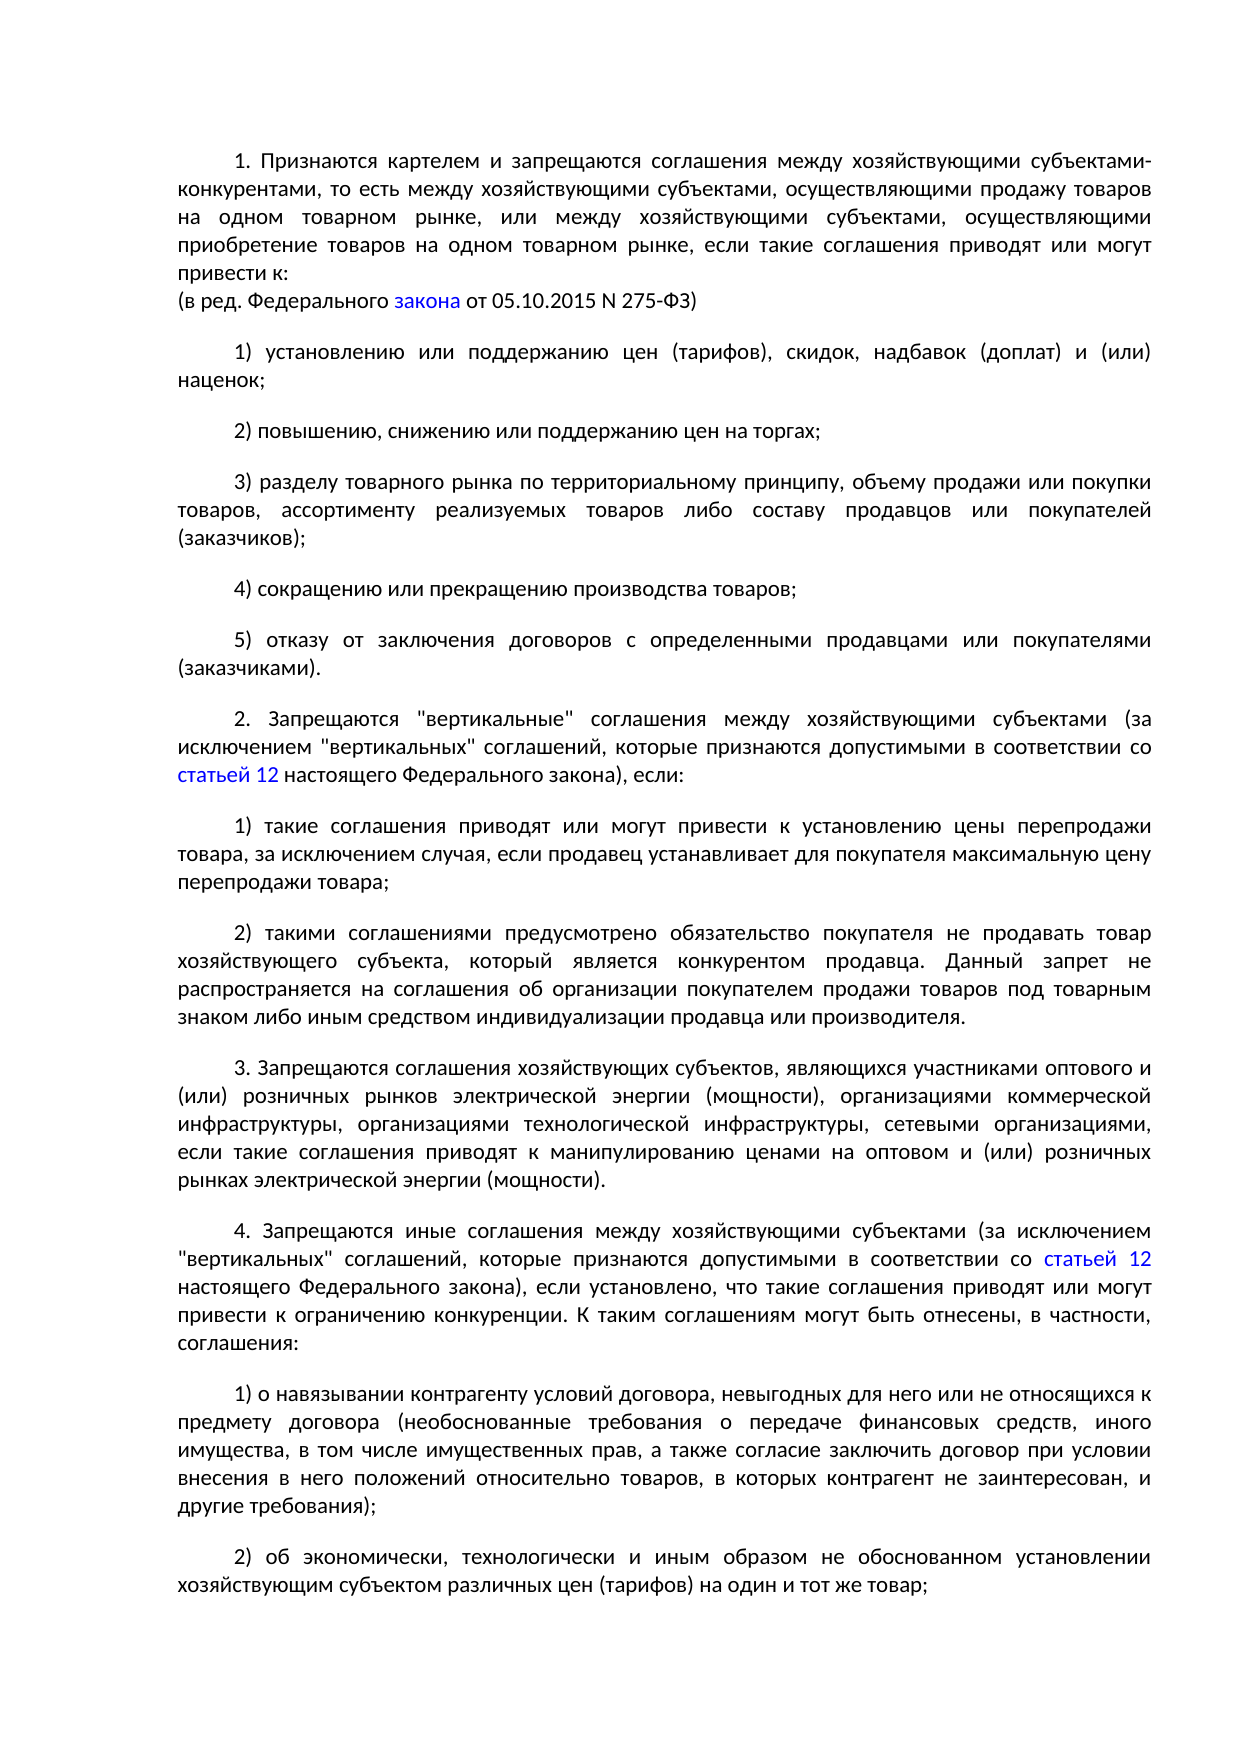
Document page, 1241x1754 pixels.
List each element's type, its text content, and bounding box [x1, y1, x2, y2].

text (в ред. Федерального закона от 05.10.2015 N 275-ФЗ) [177, 286, 1152, 314]
text 5) отказу от заключения договоров с определенными продавцами или покупателями (заказчиками). [177, 625, 1152, 681]
text 2. Запрещаются "вертикальные" соглашения между хозяйствующими субъектами (за исключением "вертикальных" соглашений, которые признаются допустимыми в соответствии со статьей 12 настоящего Федерального закона), если: [177, 704, 1152, 788]
text 3) разделу товарного рынка по территориальному принципу, объему продажи или покупки товаров, ассортименту реализуемых товаров либо составу продавцов или покупателей (заказчиков); [177, 467, 1152, 551]
text 2) такими соглашениями предусмотрено обязательство покупателя не продавать товар хозяйствующего субъекта, который является конкурентом продавца. Данный запрет не распространяется на соглашения об организации покупателем продажи товаров под товарным знаком либо иным средством индивидуализации продавца или производителя. [177, 918, 1152, 1030]
text 1) установлению или поддержанию цен (тарифов), скидок, надбавок (доплат) и (или) наценок; [177, 337, 1152, 393]
text 1. Признаются картелем и запрещаются соглашения между хозяйствующими субъектами-конкурентами, то есть между хозяйствующими субъектами, осуществляющими продажу товаров на одном товарном рынке, или между хозяйствующими субъектами, осуществляющими приобретение товаров на одном товарном рынке, если такие соглашения приводят или могут привести к: [177, 146, 1152, 286]
text 4. Запрещаются иные соглашения между хозяйствующими субъектами (за исключением "вертикальных" соглашений, которые признаются допустимыми в соответствии со статьей 12 настоящего Федерального закона), если установлено, что такие соглашения приводят или могут привести к ограничению конкуренции. К таким соглашениям могут быть отнесены, в частности, соглашения: [177, 1216, 1152, 1356]
text 4) сокращению или прекращению производства товаров; [177, 574, 1152, 602]
text 1) о навязывании контрагенту условий договора, невыгодных для него или не относящихся к предмету договора (необоснованные требования о передаче финансовых средств, иного имущества, в том числе имущественных прав, а также согласие заключить договор при условии внесения в него положений относительно товаров, в которых контрагент не заинтересован, и другие требования); [177, 1379, 1152, 1519]
text 2) повышению, снижению или поддержанию цен на торгах; [177, 416, 1152, 444]
text 2) об экономически, технологически и иным образом не обоснованном установлении хозяйствующим субъектом различных цен (тарифов) на один и тот же товар; [177, 1542, 1152, 1598]
text 1) такие соглашения приводят или могут привести к установлению цены перепродажи товара, за исключением случая, если продавец устанавливает для покупателя максимальную цену перепродажи товара; [177, 811, 1152, 895]
text 3. Запрещаются соглашения хозяйствующих субъектов, являющихся участниками оптового и (или) розничных рынков электрической энергии (мощности), организациями коммерческой инфраструктуры, организациями технологической инфраструктуры, сетевыми организациями, если такие соглашения приводят к манипулированию ценами на оптовом и (или) розничных рынках электрической энергии (мощности). [177, 1053, 1152, 1193]
